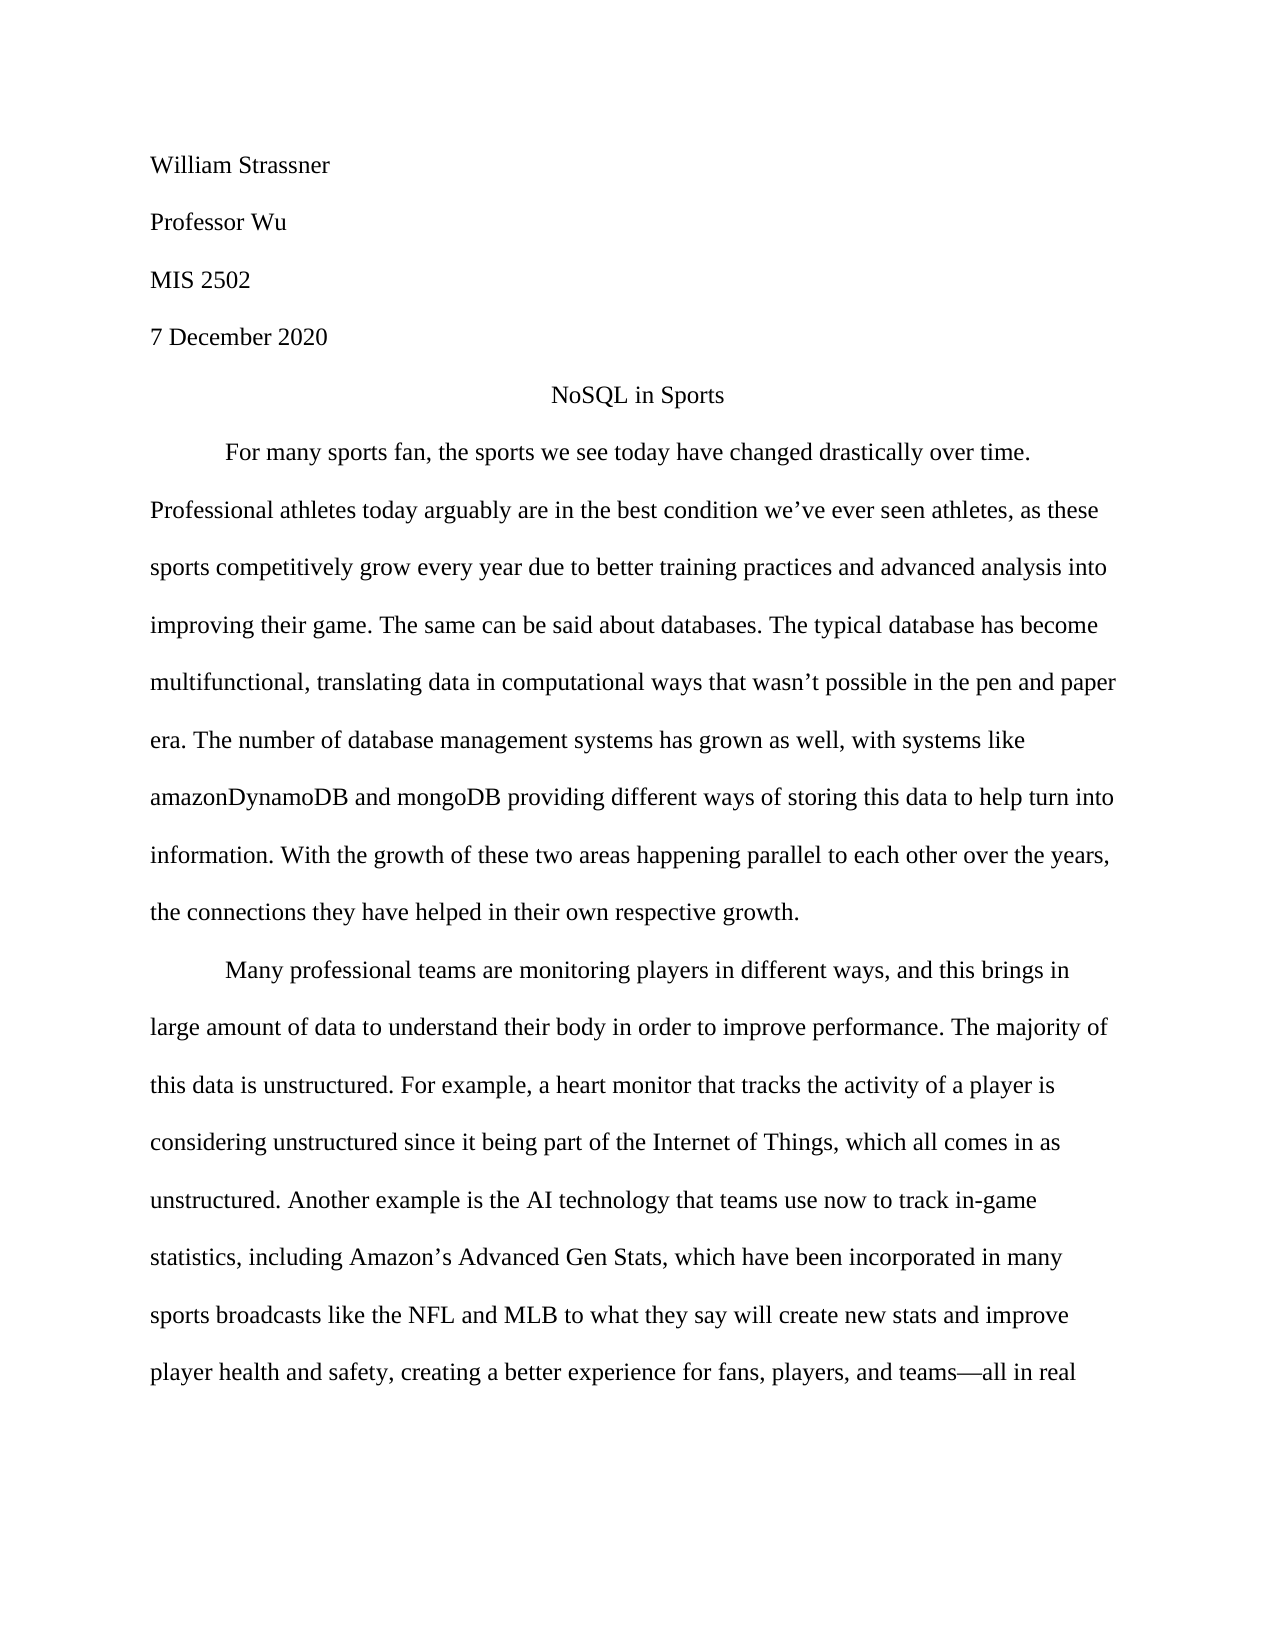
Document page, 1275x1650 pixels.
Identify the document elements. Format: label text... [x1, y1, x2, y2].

text 7 December 2020 [150, 322, 1125, 351]
text MIS 2502 [150, 265, 1125, 294]
text William Strassner [150, 150, 1125, 179]
text Professor Wu [150, 207, 1125, 236]
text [150, 955, 1125, 1386]
text NoSQL in Sports [150, 380, 1125, 409]
text For many sports fan, the sports we see today have changed drastically over time. Professional athletes today arguably are in the best condition we’ve ever seen athletes, as these sports competitively grow every year due to better training practices and advanced analysis into improving their game. The same can be said about databases. The typical database has become multifunctional, translating data in computational ways that wasn’t possible in the pen and paper era. The number of database management systems has grown as well, with systems like amazonDynamoDB and mongoDB providing different ways of storing this data to help turn into information. With the growth of these two areas happening parallel to each other over the years, the connections they have helped in their own respective growth. [150, 437, 1125, 926]
